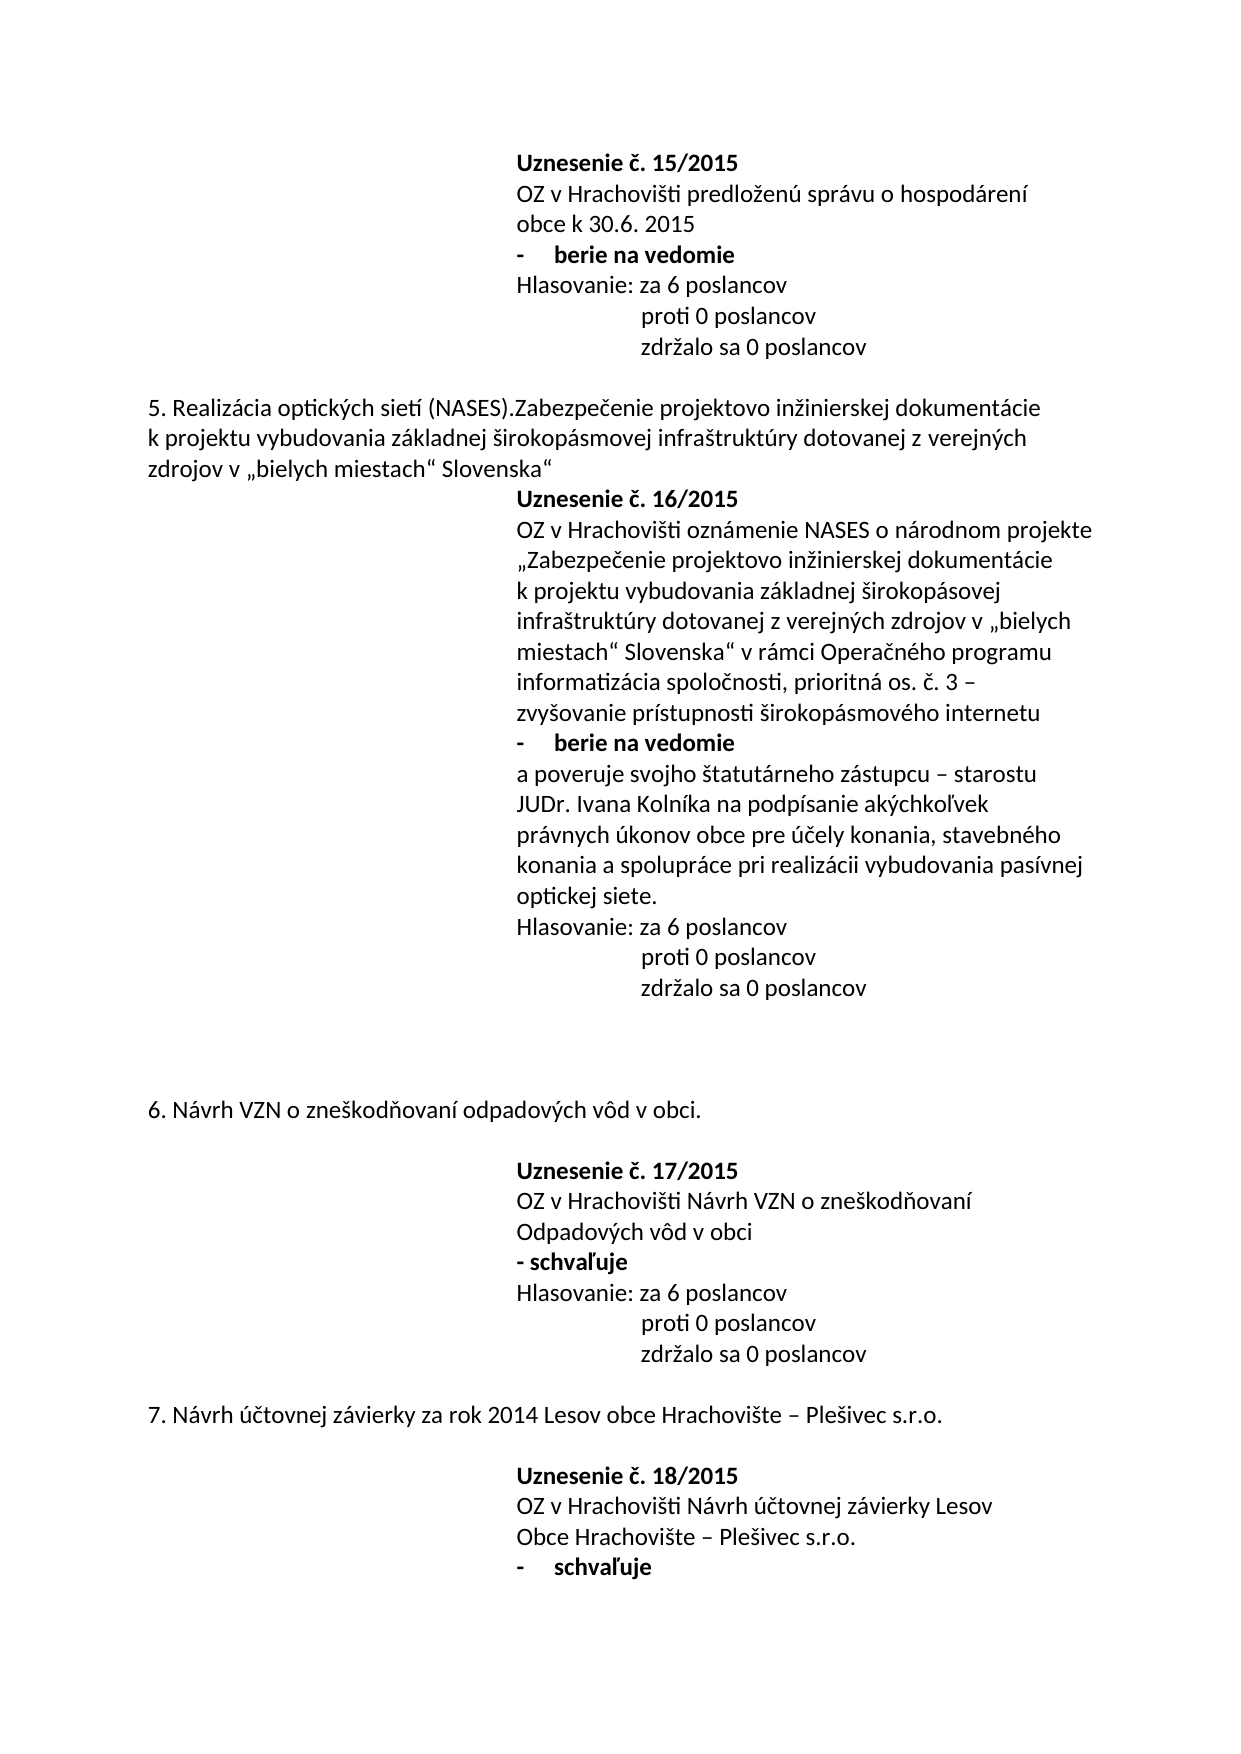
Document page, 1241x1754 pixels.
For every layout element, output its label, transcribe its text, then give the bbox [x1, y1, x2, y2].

text OZ v Hrachovišti Návrh VZN o zneškodňovaní [148, 1185, 1093, 1216]
text 6. Návrh VZN o zneškodňovaní odpadových vôd v obci. [148, 1094, 1093, 1124]
text obce k 30.6. 2015 [148, 209, 1093, 239]
text miestach“ Slovenska“ v rámci Operačného programu [148, 636, 1093, 666]
text zdržalo sa 0 poslancov [516, 331, 1093, 361]
text Uznesenie č. 18/2015 [148, 1460, 1093, 1491]
text proti 0 poslancov [516, 300, 1093, 331]
list schvaľuje [516, 1552, 1093, 1582]
text JUDr. Ivana Kolníka na podpísanie akýchkoľvek [516, 788, 1093, 819]
text a poveruje svojho štatutárneho zástupcu – starostu [516, 758, 1093, 788]
text zdržalo sa 0 poslancov [516, 972, 1093, 1002]
text „Zabezpečenie projektovo inžinierskej dokumentácie [148, 544, 1093, 575]
text konania a spolupráce pri realizácii vybudovania pasívnej [516, 849, 1093, 880]
text OZ v Hrachovišti oznámenie NASES o národnom projekte [148, 514, 1093, 544]
text Odpadových vôd v obci [148, 1216, 1093, 1246]
list berie na vedomie [516, 727, 1093, 758]
text - schvaľuje [148, 1246, 1093, 1277]
text Uznesenie č. 16/2015 [148, 483, 1093, 514]
text optickej siete. [516, 880, 1093, 911]
text Uznesenie č. 15/2015 [148, 148, 1093, 178]
text OZ v Hrachovišti Návrh účtovnej závierky Lesov [148, 1491, 1093, 1521]
text OZ v Hrachovišti predloženú správu o hospodárení [148, 178, 1093, 209]
text proti 0 poslancov [516, 1307, 1093, 1338]
text 7. Návrh účtovnej závierky za rok 2014 Lesov obce Hrachovište – Plešivec s.r.o. [148, 1399, 1093, 1429]
text k projektu vybudovania základnej širokopásovej [148, 575, 1093, 605]
text infraštruktúry dotovanej z verejných zdrojov v „bielych [148, 605, 1093, 636]
text zdržalo sa 0 poslancov [516, 1338, 1093, 1368]
text informatizácia spoločnosti, prioritná os. č. 3 – [148, 666, 1093, 697]
text zvyšovanie prístupnosti širokopásmového internetu [148, 697, 1093, 727]
text Hlasovanie: za 6 poslancov [516, 1277, 1093, 1307]
text proti 0 poslancov [516, 941, 1093, 972]
text právnych úkonov obce pre účely konania, stavebného [516, 819, 1093, 849]
text Hlasovanie: za 6 poslancov [516, 911, 1093, 941]
text Obce Hrachovište – Plešivec s.r.o. [148, 1521, 1093, 1552]
text Hlasovanie: za 6 poslancov [516, 270, 1093, 300]
list berie na vedomie [516, 239, 1093, 270]
text 5. Realizácia optických sietí (NASES).Zabezpečenie projektovo inžinierskej dokumentácie k projektu vybudovania základnej širokopásmovej infraštruktúry dotovanej z verejných zdrojov v „bielych miestach“ Slovenska“ [148, 392, 1093, 483]
text Uznesenie č. 17/2015 [148, 1155, 1093, 1185]
